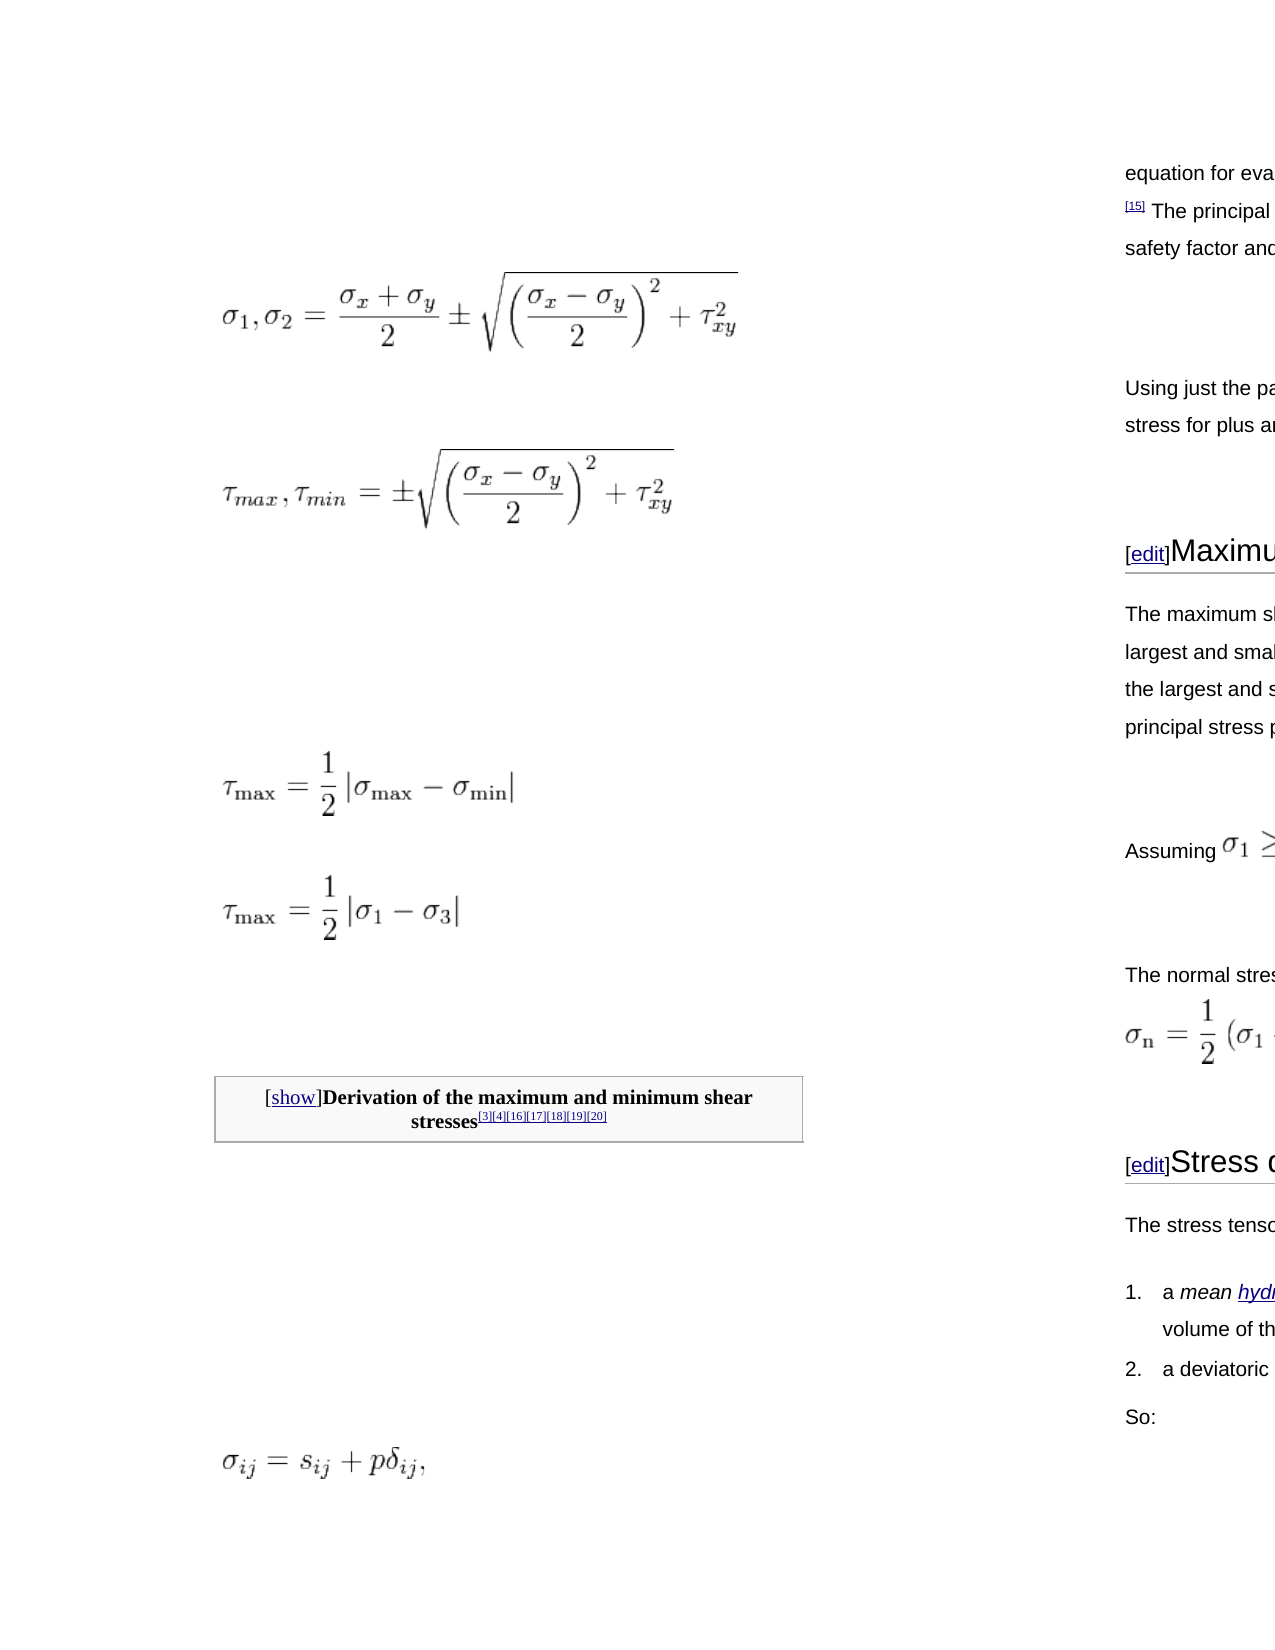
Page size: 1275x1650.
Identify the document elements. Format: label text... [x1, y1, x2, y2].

picture [222, 751, 514, 816]
text The stress tensor can be expressed as the sum of two other stress tensors: [1125, 1199, 1275, 1237]
text [edit]Stress deviator tensor [1125, 1143, 1275, 1183]
text [edit]Maximum and minimum shear stresses [1125, 532, 1275, 572]
text So: [1125, 1391, 1275, 1428]
picture [222, 449, 675, 530]
picture [222, 272, 739, 353]
list a mean hydrostatic stress tensor or volumetric stress tensor or mean normal stress tensor, , which tends to change the volume of the stressed body; and [1125, 1266, 1275, 1341]
picture [1125, 999, 1275, 1064]
picture [222, 1447, 425, 1479]
text Using just the part of the equation under the square root is equal to the maximum and minimum shear stress for plus and minus. This is shown as: [1125, 362, 1275, 437]
table_header [show]Derivation of the maximum and minimum shear stresses[3][4][16][17][18][19][20] [216, 1077, 802, 1141]
list a deviatoric component called the stress deviator tensor, , which tends to distort it. [1125, 1343, 1275, 1381]
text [1125, 148, 1275, 260]
picture [1222, 831, 1275, 859]
picture [222, 875, 459, 940]
